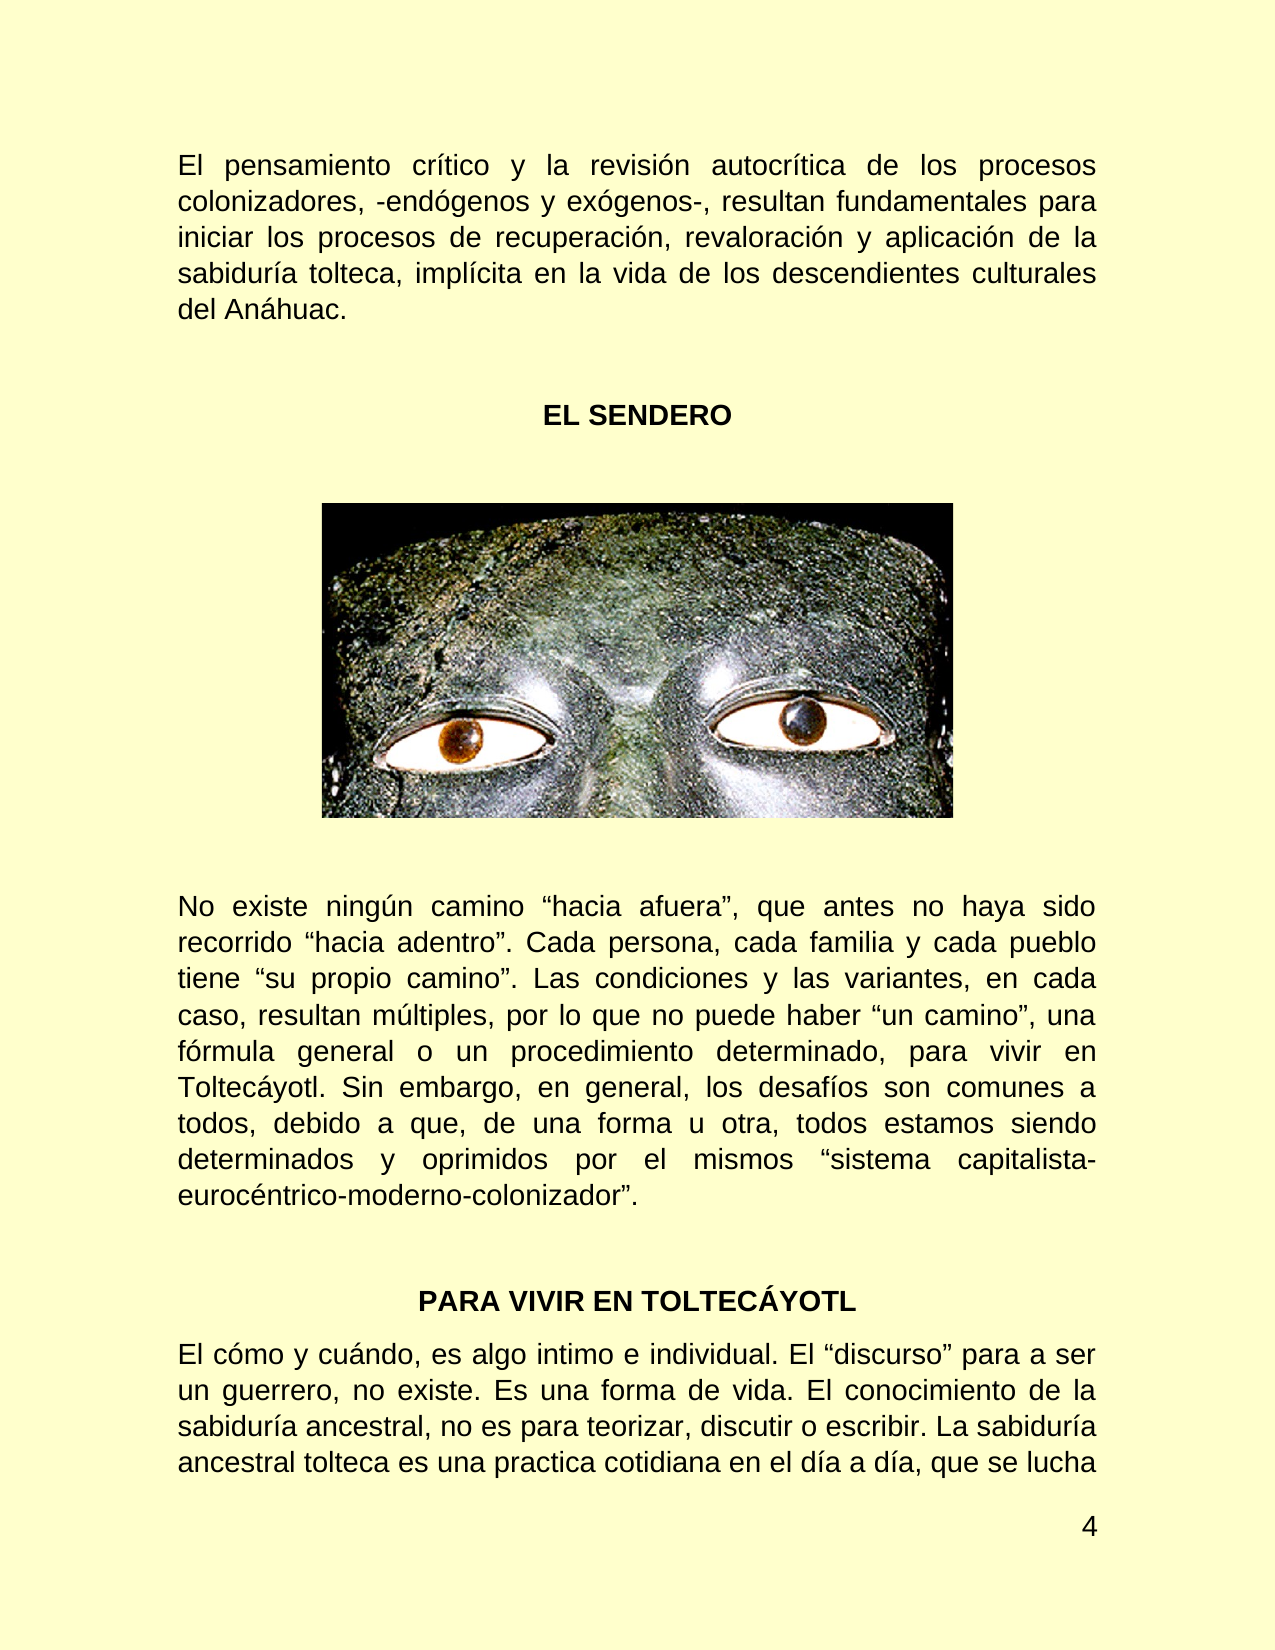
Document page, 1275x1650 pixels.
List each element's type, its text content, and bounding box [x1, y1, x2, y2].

text EL SENDERO [177, 398, 1098, 431]
text No existe ningún camino “hacia afuera”, que antes no haya sido recorrido “hacia adentro”. Cada persona, cada familia y cada pueblo tiene “su propio camino”. Las condiciones y las variantes, en cada caso, resultan múltiples, por lo que no puede haber “un camino”, una fórmula general o un procedimiento determinado, para vivir en Toltecáyotl. Sin embargo, en general, los desafíos son comunes a todos, debido a que, de una forma u otra, todos estamos siendo determinados y oprimidos por el mismos “sistema capitalista-eurocéntrico-moderno-colonizador”. [177, 889, 1098, 1212]
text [177, 1337, 1098, 1479]
text PARA VIVIR EN TOLTECÁYOTL [177, 1284, 1098, 1317]
picture [321, 503, 954, 818]
text El pensamiento crítico y la revisión autocrítica de los procesos colonizadores, -endógenos y exógenos-, resultan fundamentales para iniciar los procesos de recuperación, revaloración y aplicación de la sabiduría tolteca, implícita en la vida de los descendientes culturales del Anáhuac. [177, 148, 1098, 326]
